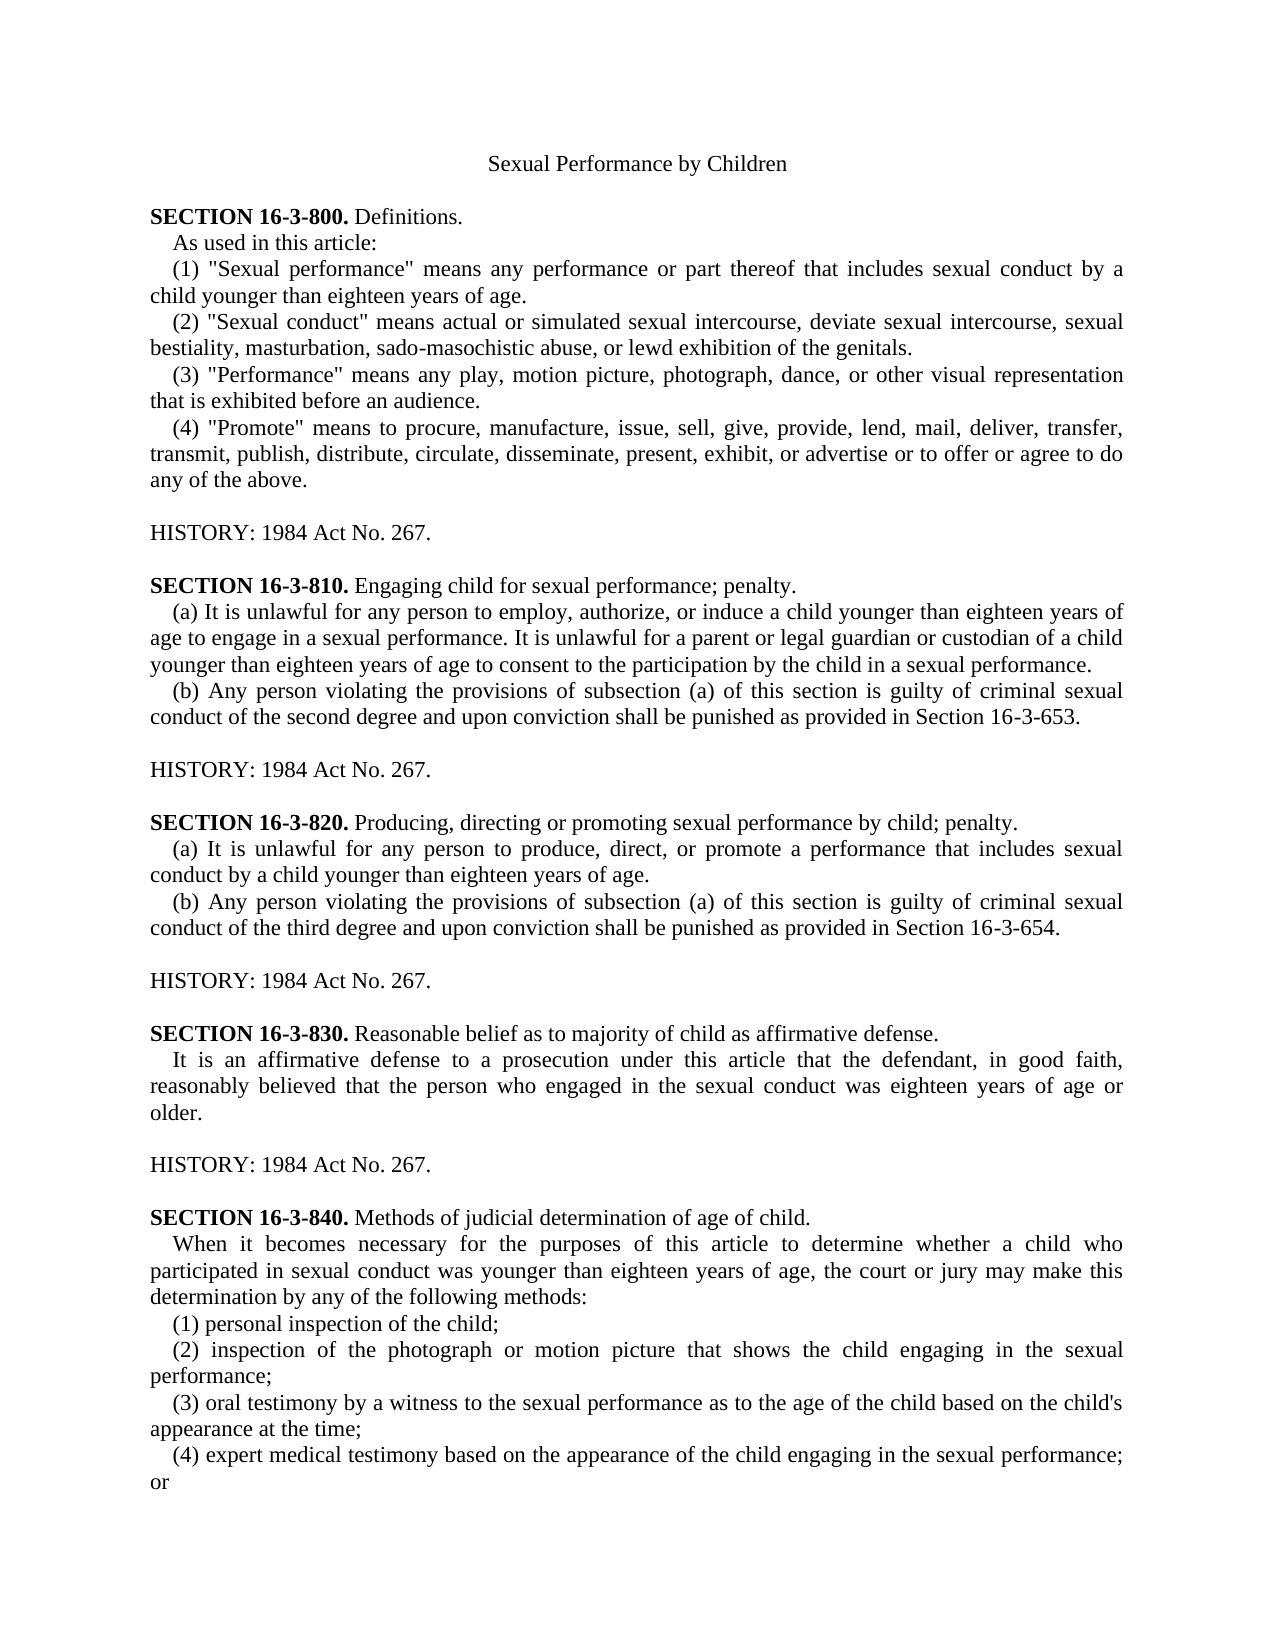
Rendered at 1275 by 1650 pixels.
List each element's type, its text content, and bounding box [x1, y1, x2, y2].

text (b) Any person violating the provisions of subsection (a) of this section is guilty of criminal sexual conduct of the third degree and upon conviction shall be punished as provided in Section 16-3-654. [150, 888, 1125, 941]
text (3) "Performance" means any play, motion picture, photograph, dance, or other visual representation that is exhibited before an audience. [150, 361, 1125, 413]
text (a) It is unlawful for any person to produce, direct, or promote a performance that includes sexual conduct by a child younger than eighteen years of age. [150, 835, 1125, 888]
text (b) Any person violating the provisions of subsection (a) of this section is guilty of criminal sexual conduct of the second degree and upon conviction shall be punished as provided in Section 16-3-653. [150, 677, 1125, 730]
text HISTORY: 1984 Act No. 267. [150, 967, 1125, 993]
text Sexual Performance by Children [150, 150, 1125, 176]
text HISTORY: 1984 Act No. 267. [150, 519, 1125, 545]
text SECTION 16-3-800. Definitions. [150, 203, 1125, 229]
text HISTORY: 1984 Act No. 267. [150, 756, 1125, 782]
text HISTORY: 1984 Act No. 267. [150, 1151, 1125, 1178]
text When it becomes necessary for the purposes of this article to determine whether a child who participated in sexual conduct was younger than eighteen years of age, the court or jury may make this determination by any of the following methods: [150, 1231, 1125, 1309]
text SECTION 16-3-840. Methods of judicial determination of age of child. [150, 1204, 1125, 1231]
text As used in this article: [150, 229, 1125, 255]
text It is an affirmative defense to a prosecution under this article that the defendant, in good faith, reasonably believed that the person who engaged in the sexual conduct was eighteen years of age or older. [150, 1046, 1125, 1125]
text (2) inspection of the photograph or motion picture that shows the child engaging in the sexual performance; [150, 1336, 1125, 1389]
text SECTION 16-3-810. Engaging child for sexual performance; penalty. [150, 572, 1125, 598]
text (1) "Sexual performance" means any performance or part thereof that includes sexual conduct by a child younger than eighteen years of age. [150, 255, 1125, 308]
text (4) "Promote" means to procure, manufacture, issue, sell, give, provide, lend, mail, deliver, transfer, transmit, publish, distribute, circulate, disseminate, present, exhibit, or advertise or to offer or agree to do any of the above. [150, 413, 1125, 493]
text (1) personal inspection of the child; [150, 1309, 1125, 1336]
text (2) "Sexual conduct" means actual or simulated sexual intercourse, deviate sexual intercourse, sexual bestiality, masturbation, sado-masochistic abuse, or lewd exhibition of the genitals. [150, 308, 1125, 361]
text SECTION 16-3-830. Reasonable belief as to majority of child as affirmative defense. [150, 1020, 1125, 1046]
text SECTION 16-3-820. Producing, directing or promoting sexual performance by child; penalty. [150, 809, 1125, 835]
text (a) It is unlawful for any person to employ, authorize, or induce a child younger than eighteen years of age to engage in a sexual performance. It is unlawful for a parent or legal guardian or custodian of a child younger than eighteen years of age to consent to the participation by the child in a sexual performance. [150, 598, 1125, 677]
text (3) oral testimony by a witness to the sexual performance as to the age of the child based on the child's appearance at the time; [150, 1389, 1125, 1441]
text (4) expert medical testimony based on the appearance of the child engaging in the sexual performance; or [150, 1441, 1125, 1494]
